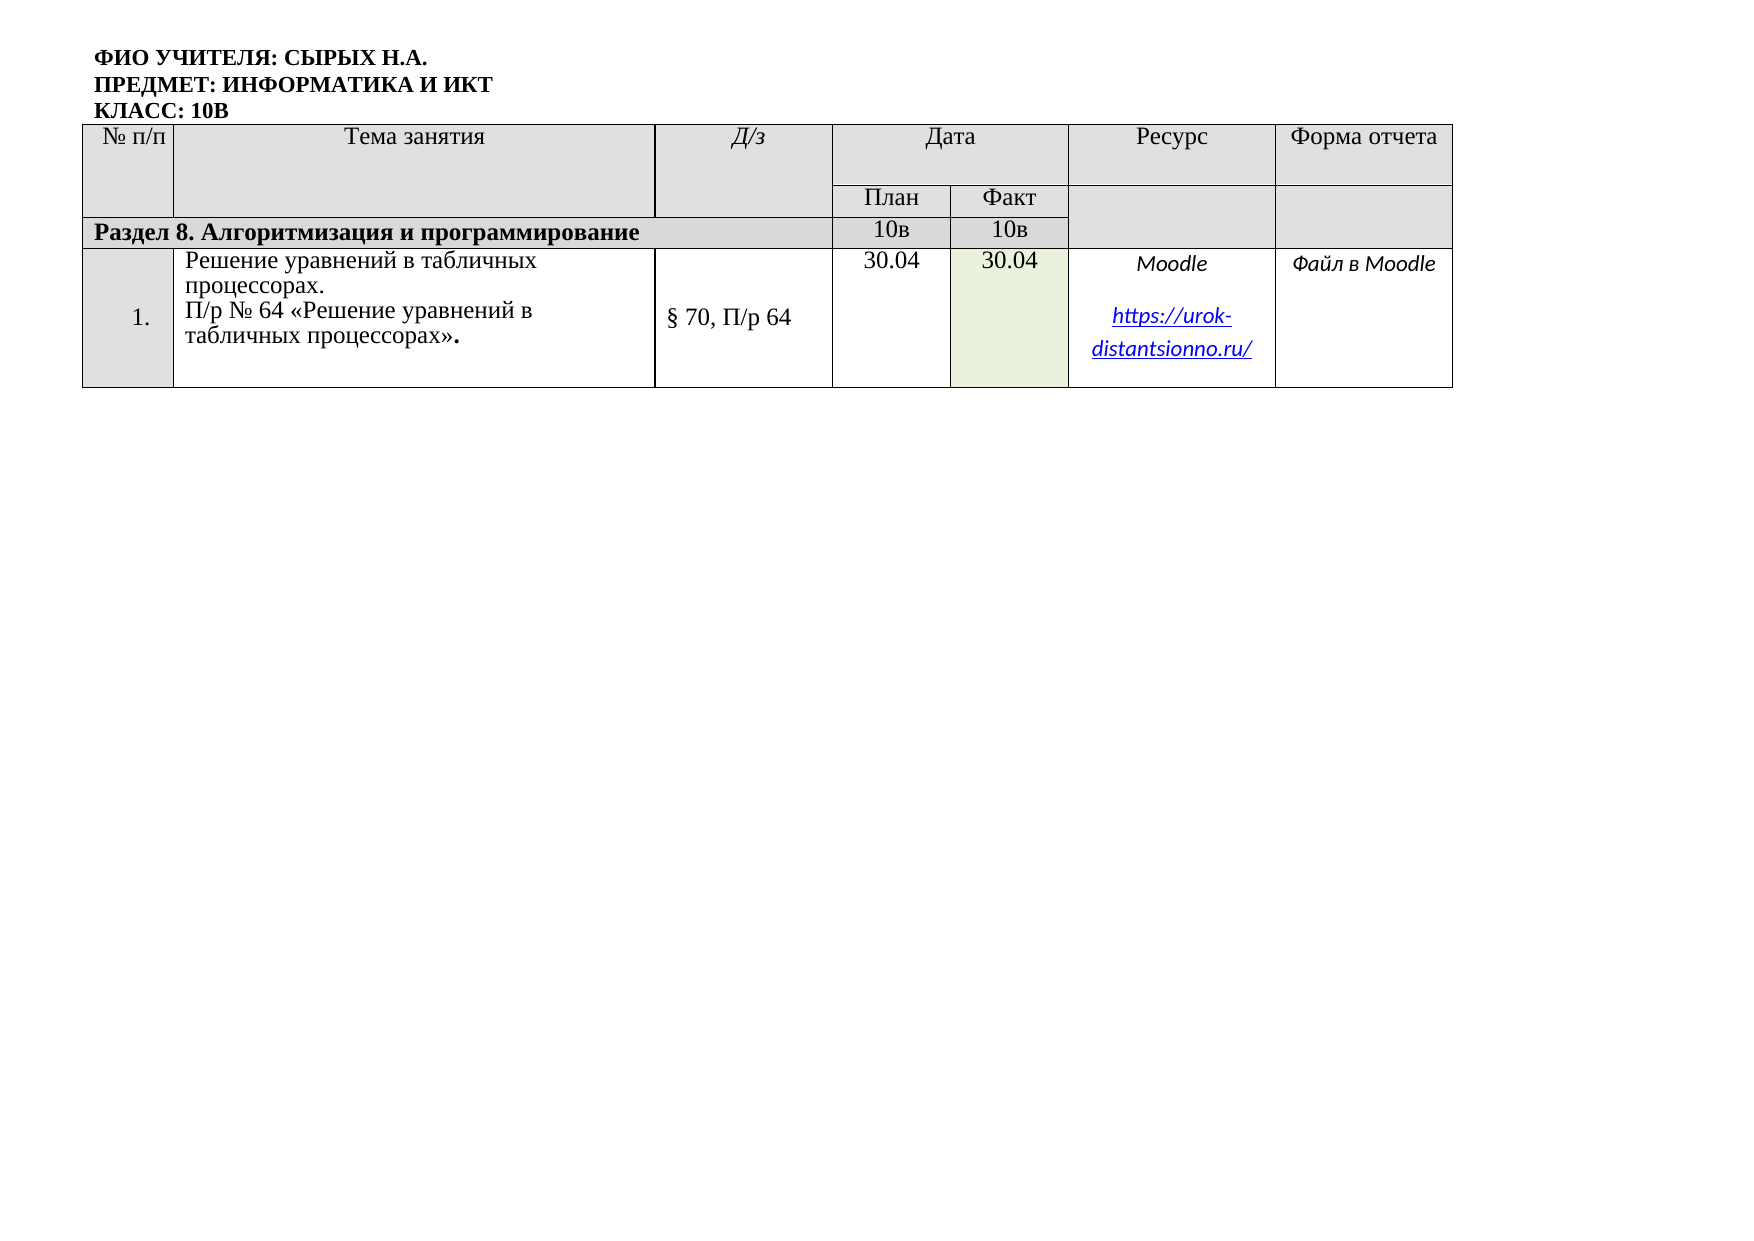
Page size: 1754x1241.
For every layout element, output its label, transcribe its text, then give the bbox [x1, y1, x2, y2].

table_cell [1069, 186, 1275, 248]
table_header Форма отчета [1276, 125, 1452, 184]
table_cell 30.04 [833, 249, 950, 387]
table_cell Решение уравнений в табличных процессорах. П/р № 64 «Решение уравнений в табличных процессорах». [174, 249, 654, 387]
table_cell Факт [951, 186, 1068, 217]
table_cell 10в [951, 218, 1068, 248]
table_header Ресурс [1069, 125, 1275, 184]
table_cell § 70, П/р 64 [656, 249, 832, 387]
table_header Тема занятия [174, 125, 654, 217]
text ПРЕДМЕТ: ИНФОРМАТИКА И ИКТ [94, 71, 1613, 97]
table_cell План [833, 186, 950, 217]
table_header Д/з [656, 125, 832, 217]
table_cell [83, 249, 173, 387]
table_cell [1276, 186, 1452, 248]
table_cell Moodle https://urok-distantsionno.ru/ [1069, 249, 1275, 387]
table_cell 30.04 [951, 249, 1068, 387]
text ФИО учителя: Сырых Н.А. [94, 44, 1613, 71]
table_cell Файл в Moodle [1276, 249, 1452, 387]
text КЛАСС: 10В [94, 97, 1613, 123]
table_header № п/п [83, 125, 173, 217]
table_cell Раздел 8. Алгоритмизация и программирование [83, 218, 832, 248]
table_cell 10в [833, 218, 950, 248]
table_header Дата [833, 125, 1068, 184]
